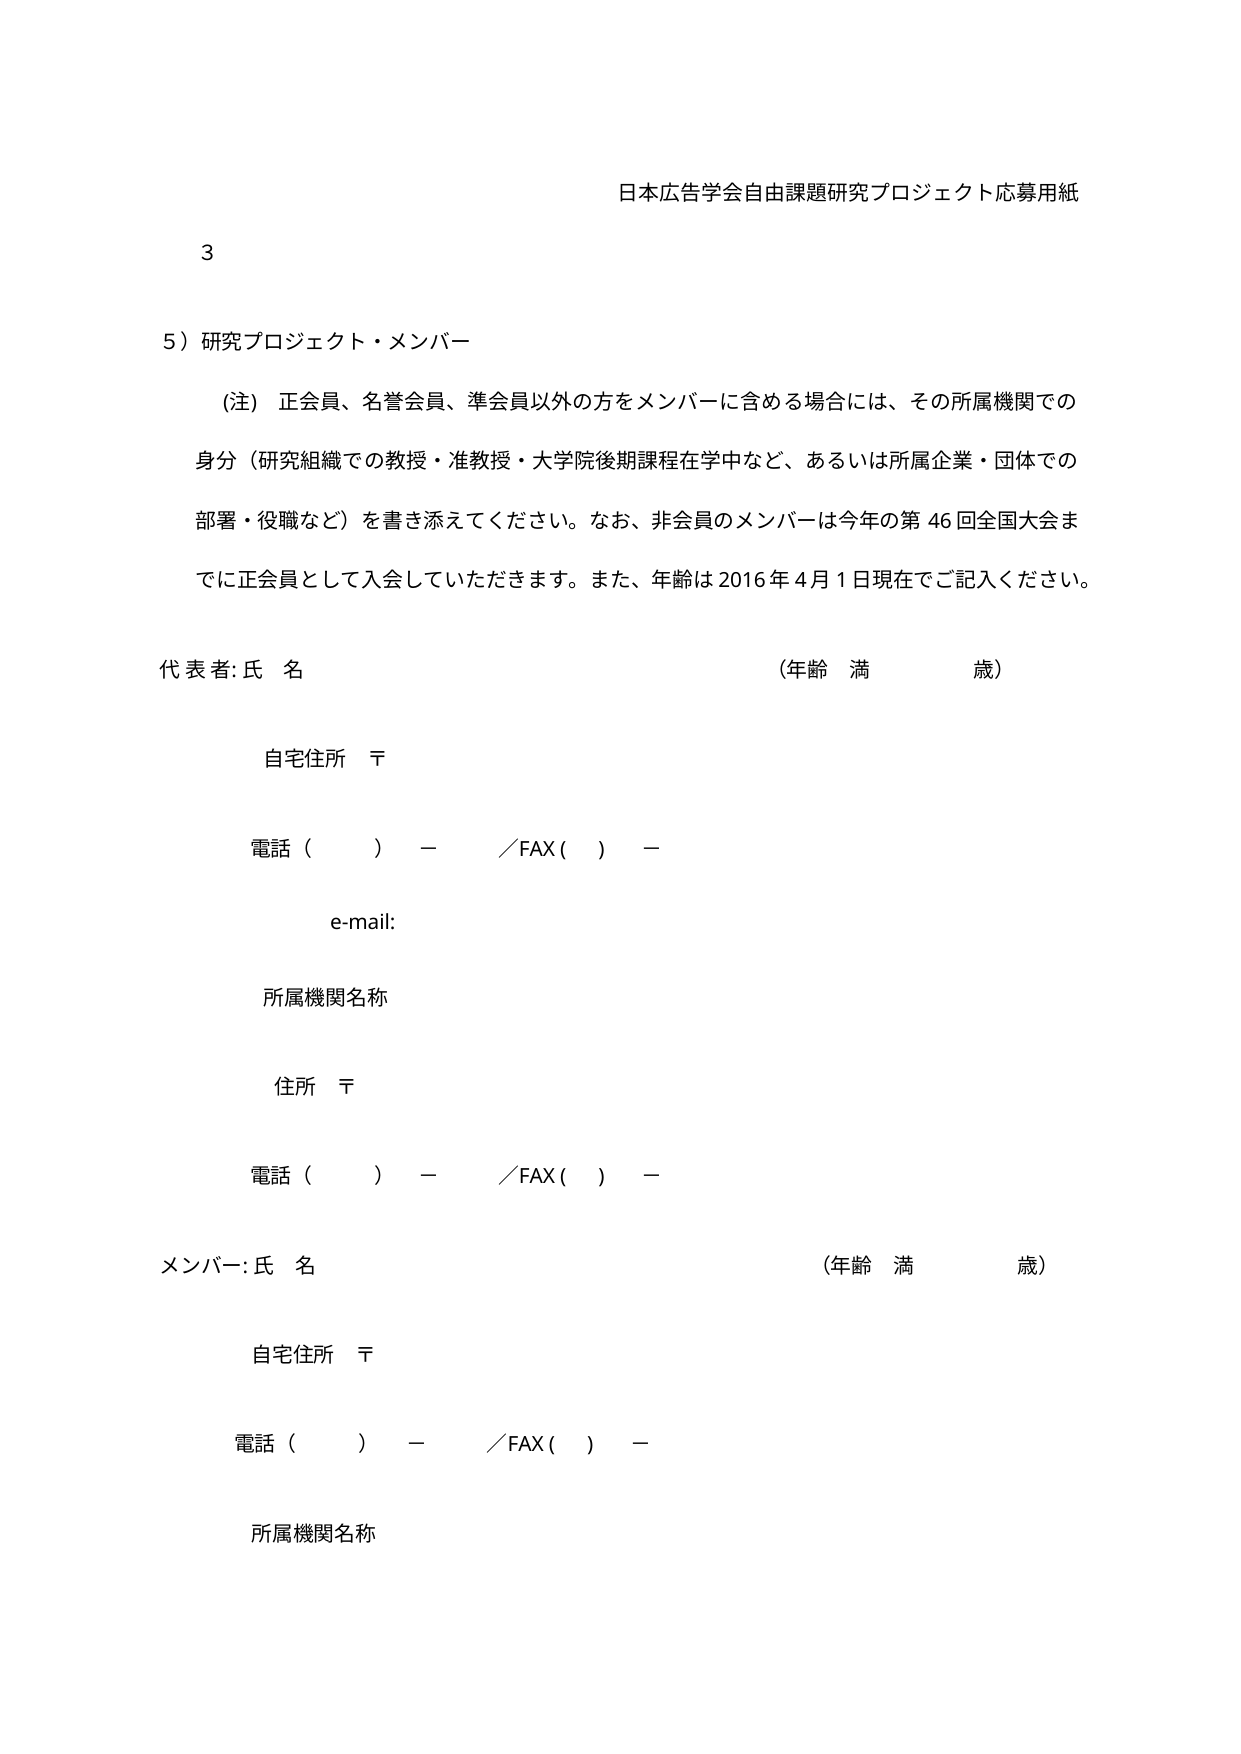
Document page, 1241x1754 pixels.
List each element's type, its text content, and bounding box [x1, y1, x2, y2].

text 所属機関名称 [159, 1502, 1081, 1562]
text メンバー: 氏 名 （年齢 満 歳） [159, 1234, 1081, 1294]
text 代 表 者: 氏 名 （年齢 満 歳） [159, 638, 1081, 698]
text 電話（ ） － ／FAX ( ) － [159, 817, 1081, 877]
text ５）研究プロジェクト・メンバー [159, 311, 1081, 370]
text e-mail: [159, 907, 1081, 936]
text 自宅住所 〒 [159, 1324, 1081, 1383]
text 自宅住所 〒 [159, 728, 1081, 787]
text 日本広告学会自由課題研究プロジェクト応募用紙 ３ [197, 162, 1081, 281]
text 電話（ ） － ／FAX ( ) － [159, 1145, 1081, 1204]
text 電話（ ） － ／FAX ( ) － [159, 1413, 1081, 1473]
text (注) 正会員、名誉会員、準会員以外の方をメンバーに含める場合には、その所属機関での身分（研究組織での教授・准教授・大学院後期課程在学中など、あるいは所属企業・団体での部署・役職など）を書き添えてください。なお、非会員のメンバーは今年の第46回全国大会までに正会員として入会していただきます。また、年齢は2016年4月1日現在でご記入ください。 [159, 370, 1081, 609]
text 所属機関名称 [159, 966, 1081, 1026]
text 住所 〒 [159, 1056, 1081, 1115]
